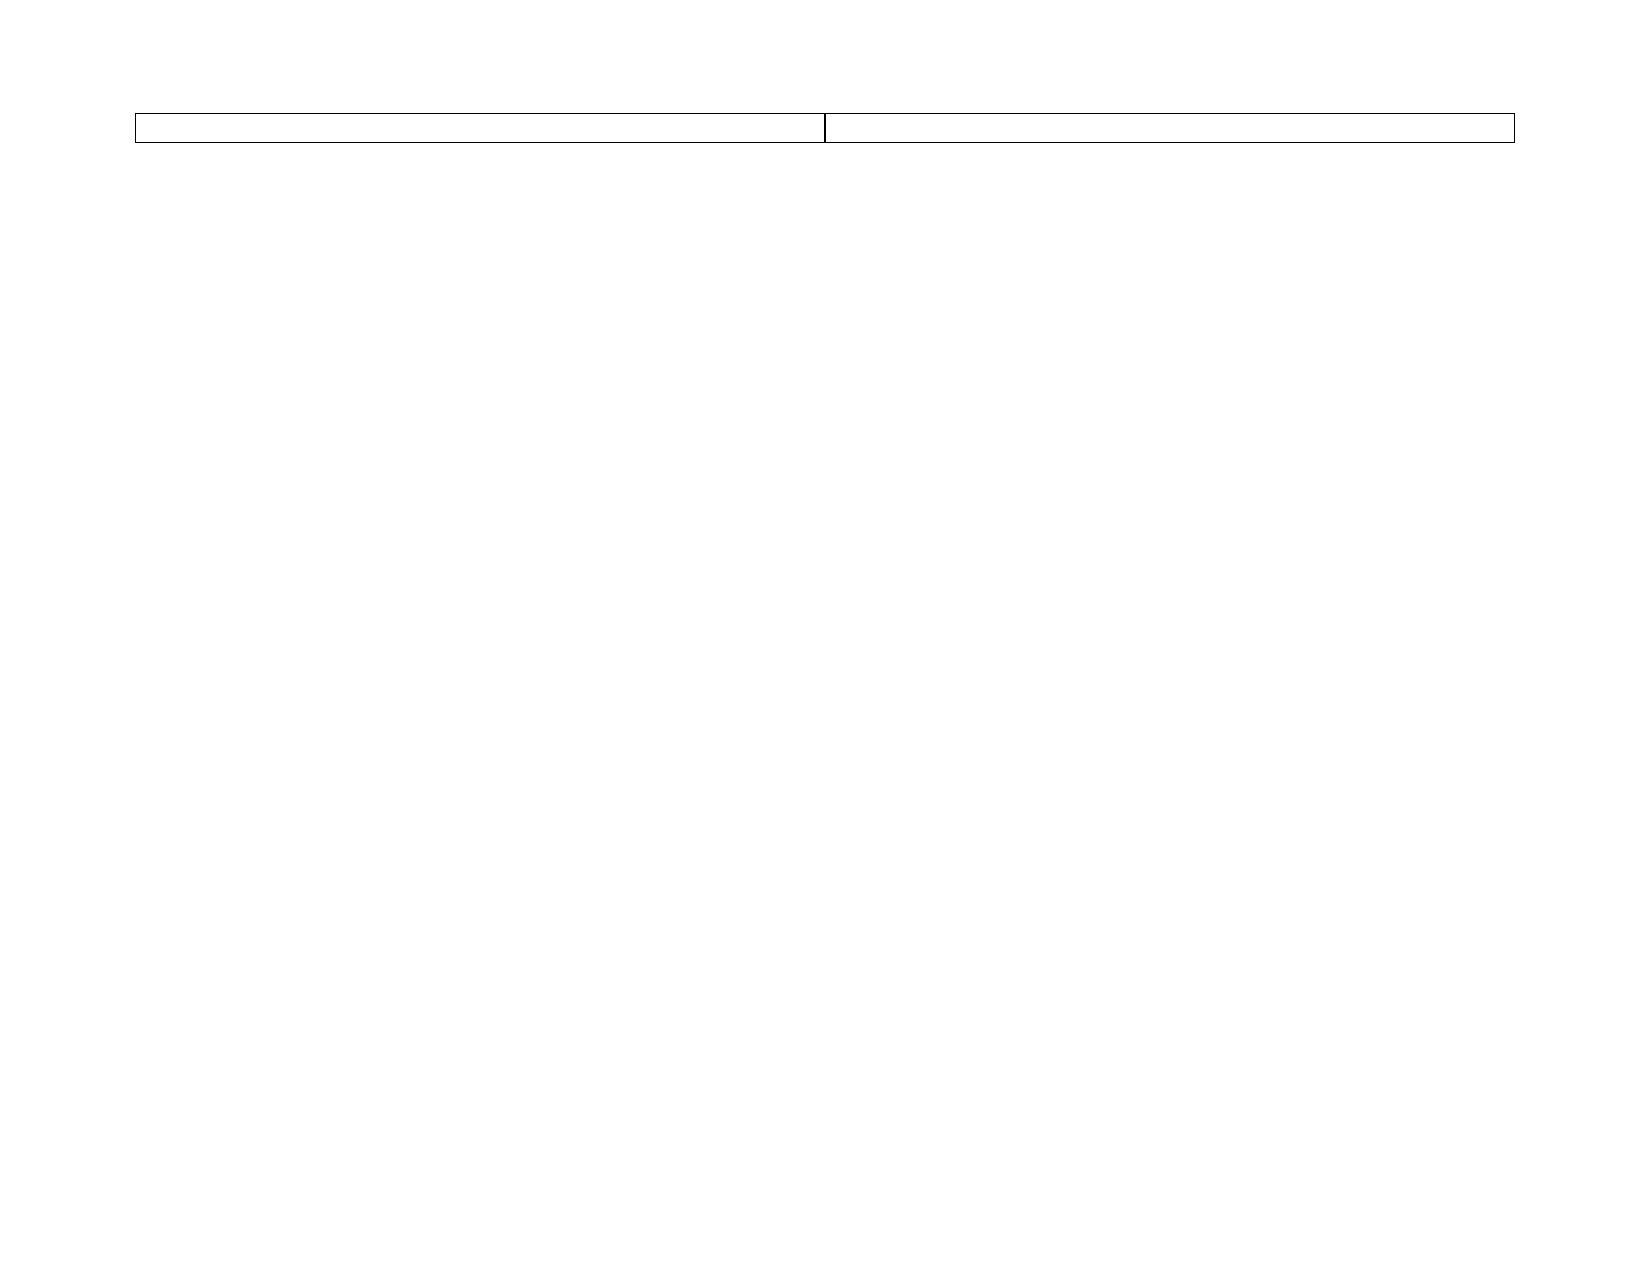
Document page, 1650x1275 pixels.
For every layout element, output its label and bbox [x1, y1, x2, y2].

table_cell [826, 114, 1514, 142]
table_cell [136, 114, 824, 142]
